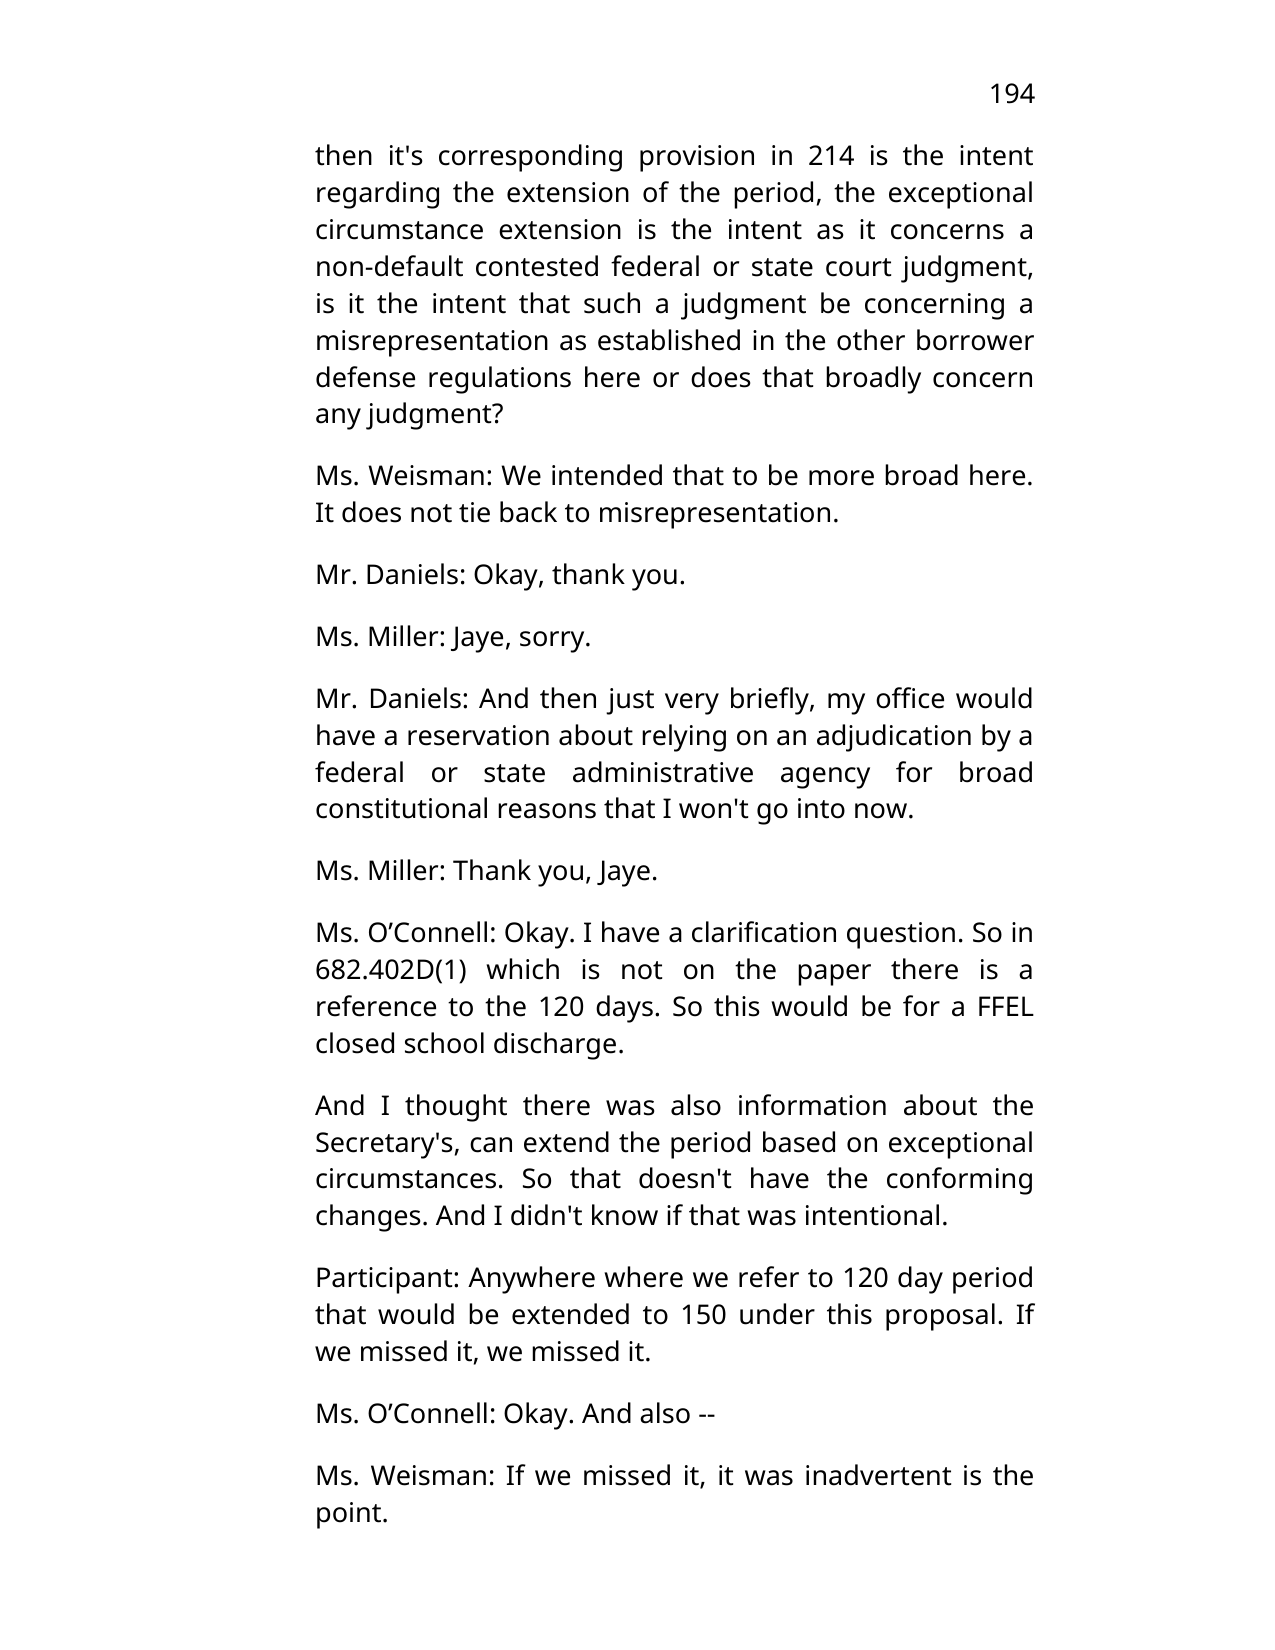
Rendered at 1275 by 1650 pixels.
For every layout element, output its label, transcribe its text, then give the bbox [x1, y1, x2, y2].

text Participant: Anywhere where we refer to 120 day period that would be extended to 150 under this proposal. If we missed it, we missed it. [315, 1259, 1035, 1369]
text Mr. Daniels: Okay, thank you. [315, 556, 1035, 592]
text Mr. Daniels: And then just very briefly, my office would have a reservation about relying on an adjudication by a federal or state administrative agency for broad constitutional reasons that I won't go into now. [315, 679, 1035, 827]
text Ms. Weisman: We intended that to be more broad here. It does not tie back to misrepresentation. [315, 457, 1035, 531]
text Ms. O’Connell: Okay. I have a clarification question. So in 682.402D(1) which is not on the paper there is a reference to the 120 days. So this would be for a FFEL closed school discharge. [315, 914, 1035, 1061]
text Ms. Miller: Jaye, sorry. [315, 617, 1035, 654]
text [315, 137, 1035, 432]
text And I thought there was also information about the Secretary's, can extend the period based on exceptional circumstances. So that doesn't have the conforming changes. And I didn't know if that was intentional. [315, 1086, 1035, 1234]
text Ms. Weisman: If we missed it, it was inadvertent is the point. [315, 1456, 1035, 1530]
text Ms. O’Connell: Okay. And also -- [315, 1394, 1035, 1431]
text Ms. Miller: Thank you, Jaye. [315, 852, 1035, 889]
